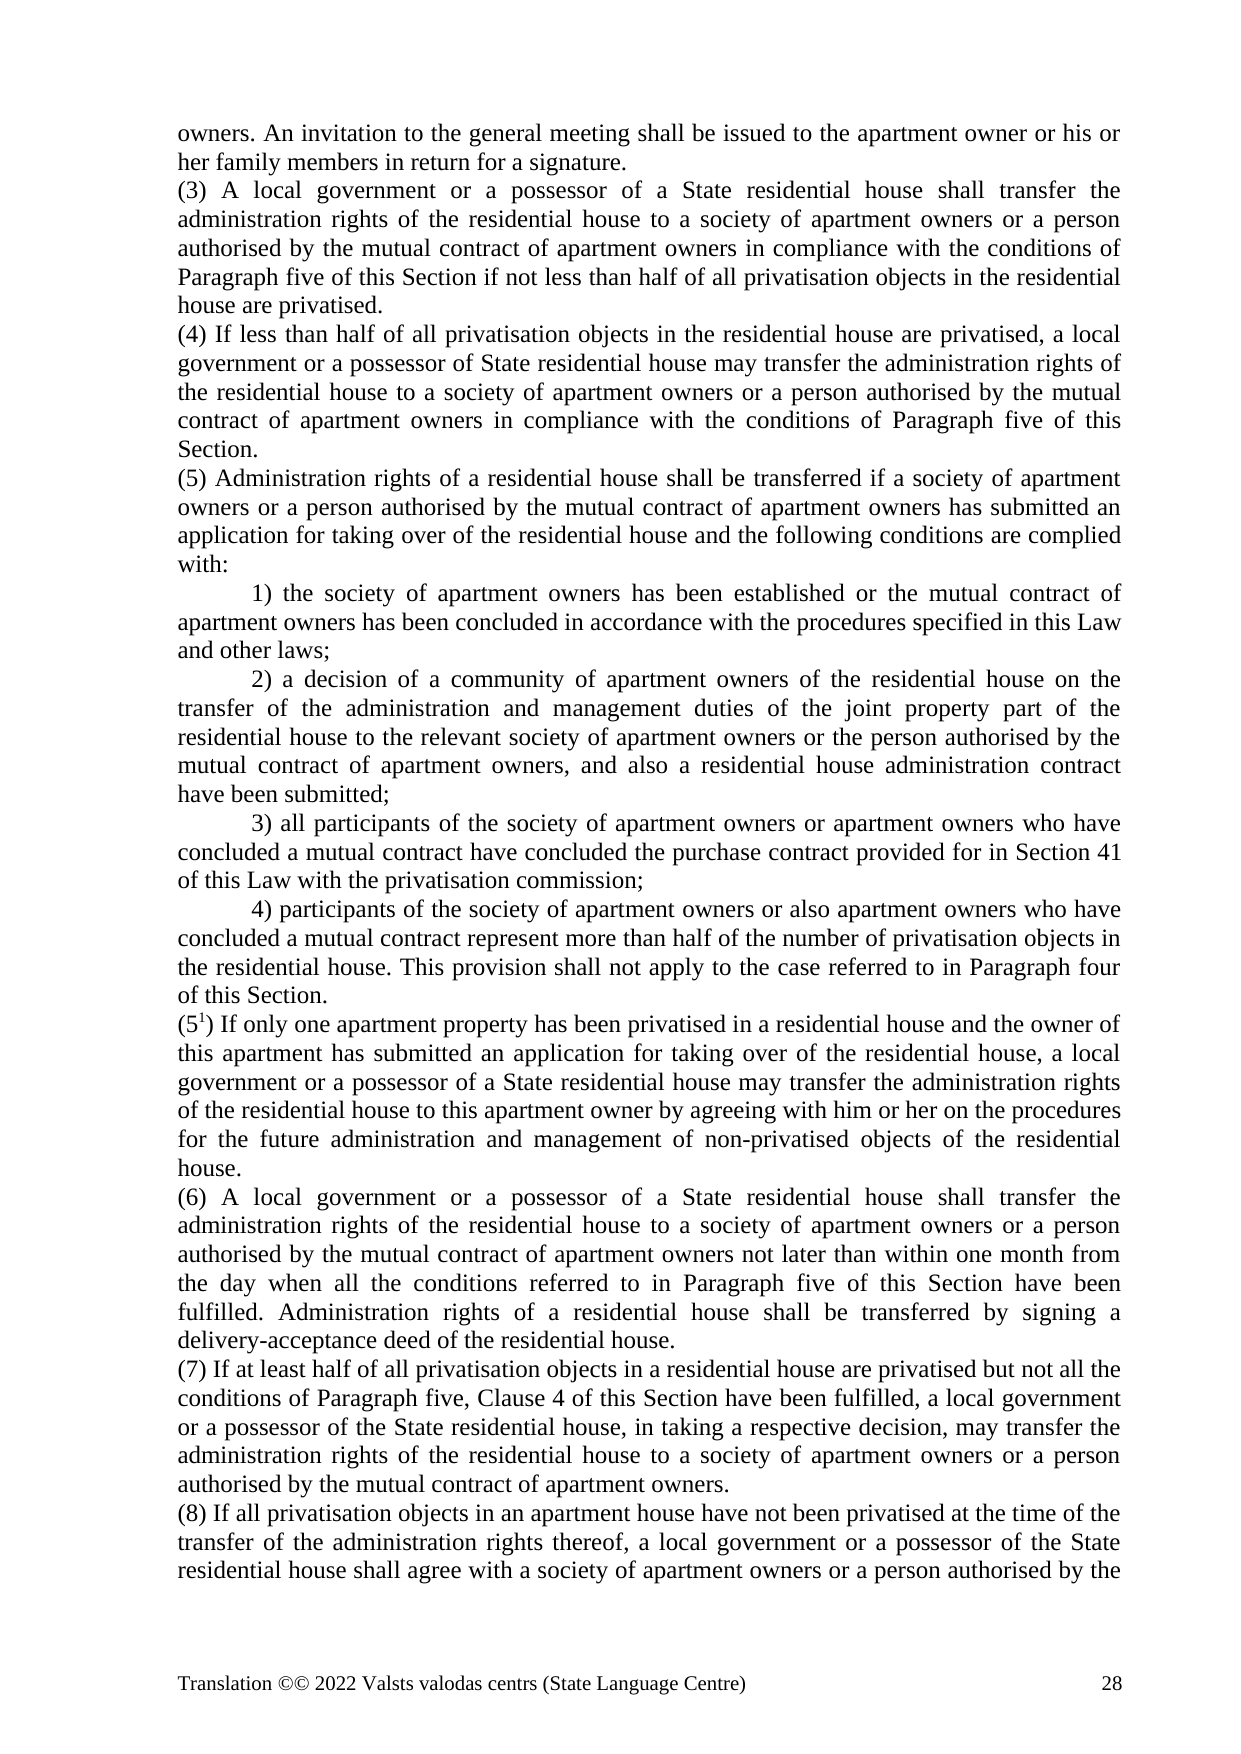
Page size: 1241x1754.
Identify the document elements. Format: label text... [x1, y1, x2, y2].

text (7) If at least half of all privatisation objects in a residential house are privatised but not all the conditions of Paragraph five, Clause 4 of this Section have been fulfilled, a local government or a possessor of the State residential house, in taking a respective decision, may transfer the administration rights of the residential house to a society of apartment owners or a person authorised by the mutual contract of apartment owners. [177, 1354, 1122, 1498]
text (4) If less than half of all privatisation objects in the residential house are privatised, a local government or a possessor of State residential house may transfer the administration rights of the residential house to a society of apartment owners or a person authorised by the mutual contract of apartment owners in compliance with the conditions of Paragraph five of this Section. [177, 319, 1122, 463]
text (6) A local government or a possessor of a State residential house shall transfer the administration rights of the residential house to a society of apartment owners or a person authorised by the mutual contract of apartment owners not later than within one month from the day when all the conditions referred to in Paragraph five of this Section have been fulfilled. Administration rights of a residential house shall be transferred by signing a delivery-acceptance deed of the residential house. [177, 1182, 1122, 1354]
text 4) participants of the society of apartment owners or also apartment owners who have concluded a mutual contract represent more than half of the number of privatisation objects in the residential house. This provision shall not apply to the case referred to in Paragraph four of this Section. [177, 894, 1122, 1009]
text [177, 118, 1122, 176]
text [177, 1498, 1122, 1584]
text (51) If only one apartment property has been privatised in a residential house and the owner of this apartment has submitted an application for taking over of the residential house, a local government or a possessor of a State residential house may transfer the administration rights of the residential house to this apartment owner by agreeing with him or her on the procedures for the future administration and management of non-privatised objects of the residential house. [177, 1009, 1122, 1182]
text (3) A local government or a possessor of a State residential house shall transfer the administration rights of the residential house to a society of apartment owners or a person authorised by the mutual contract of apartment owners in compliance with the conditions of Paragraph five of this Section if not less than half of all privatisation objects in the residential house are privatised. [177, 176, 1122, 319]
text 2) a decision of a community of apartment owners of the residential house on the transfer of the administration and management duties of the joint property part of the residential house to the relevant society of apartment owners or the person authorised by the mutual contract of apartment owners, and also a residential house administration contract have been submitted; [177, 664, 1122, 808]
text 3) all participants of the society of apartment owners or apartment owners who have concluded a mutual contract have concluded the purchase contract provided for in Section 41 of this Law with the privatisation commission; [177, 808, 1122, 894]
text 1) the society of apartment owners has been established or the mutual contract of apartment owners has been concluded in accordance with the procedures specified in this Law and other laws; [177, 578, 1122, 664]
text (5) Administration rights of a residential house shall be transferred if a society of apartment owners or a person authorised by the mutual contract of apartment owners has submitted an application for taking over of the residential house and the following conditions are complied with: [177, 463, 1122, 578]
